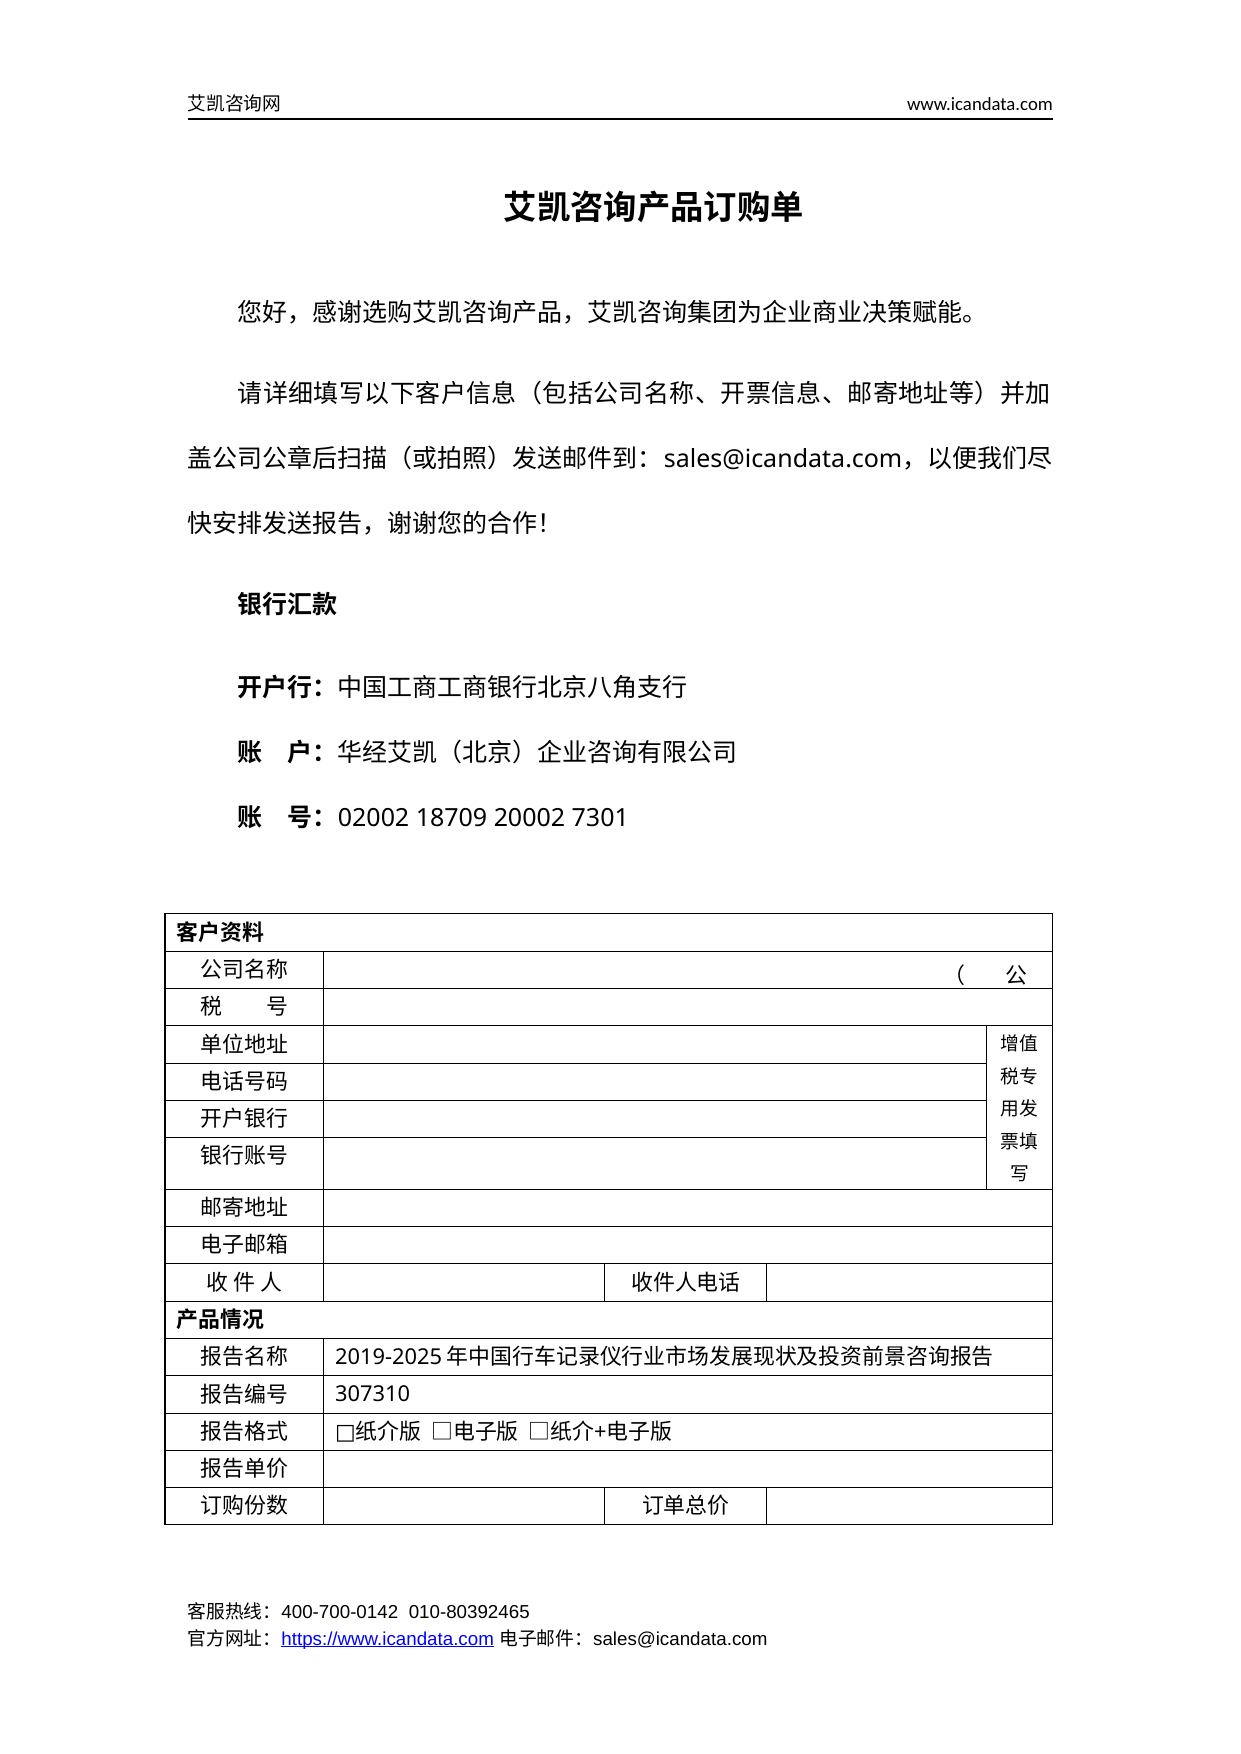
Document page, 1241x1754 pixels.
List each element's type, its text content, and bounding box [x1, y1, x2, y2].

table_cell [324, 1190, 1052, 1226]
table_cell 收 件 人 [166, 1264, 323, 1301]
table_cell 报告单价 [166, 1451, 323, 1487]
table_cell 银行账号 [166, 1138, 323, 1189]
text 艾凯咨询产品订购单 [187, 172, 1053, 237]
table_cell [324, 1064, 986, 1100]
table_cell 单位地址 [166, 1026, 323, 1062]
table_cell 2019-2025年中国行车记录仪行业市场发展现状及投资前景咨询报告 [324, 1339, 1052, 1375]
table_cell 产品情况 [166, 1302, 1052, 1338]
table_cell [324, 952, 1052, 988]
table_cell [767, 1488, 1052, 1524]
text 您好，感谢选购艾凯咨询产品，艾凯咨询集团为企业商业决策赋能。 [187, 278, 1053, 343]
text 账 号：02002 18709 20002 7301 [187, 783, 1053, 848]
table_cell 电话号码 [166, 1064, 323, 1100]
table_cell [324, 1138, 986, 1189]
table_cell 邮寄地址 [166, 1190, 323, 1226]
table_cell [324, 1488, 604, 1524]
table_cell [767, 1264, 1052, 1301]
table_header 客户资料 [166, 914, 1052, 951]
table_cell 开户银行 [166, 1101, 323, 1137]
table_cell [324, 1227, 1052, 1263]
table_cell 订购份数 [166, 1488, 323, 1524]
table_cell 公司名称 [166, 952, 323, 988]
text 银行汇款 [187, 570, 1053, 635]
table_cell 税 号 [166, 989, 323, 1025]
table_cell □纸介版 □电子版 □纸介+电子版 [324, 1414, 1052, 1450]
table_cell 订单总价 [605, 1488, 766, 1524]
table_cell 增值税专用发票填写 [987, 1026, 1052, 1189]
table_cell [324, 1101, 986, 1137]
text 账 户：华经艾凯（北京）企业咨询有限公司 [187, 718, 1053, 783]
table_cell 307310 [324, 1376, 1052, 1412]
table_cell 报告名称 [166, 1339, 323, 1375]
table_cell [324, 1264, 604, 1301]
table_cell 报告格式 [166, 1414, 323, 1450]
table_cell [324, 1026, 986, 1062]
table_cell 电子邮箱 [166, 1227, 323, 1263]
text 开户行：中国工商工商银行北京八角支行 [187, 653, 1053, 718]
table_cell 收件人电话 [605, 1264, 766, 1301]
text 请详细填写以下客户信息（包括公司名称、开票信息、邮寄地址等）并加盖公司公章后扫描（或拍照）发送邮件到：sales@icandata.com，以便我们尽快安排发送报告，谢谢您的合作！ [187, 359, 1053, 554]
table_cell [324, 989, 1052, 1025]
table_cell [324, 1451, 1052, 1487]
table_cell 报告编号 [166, 1376, 323, 1412]
